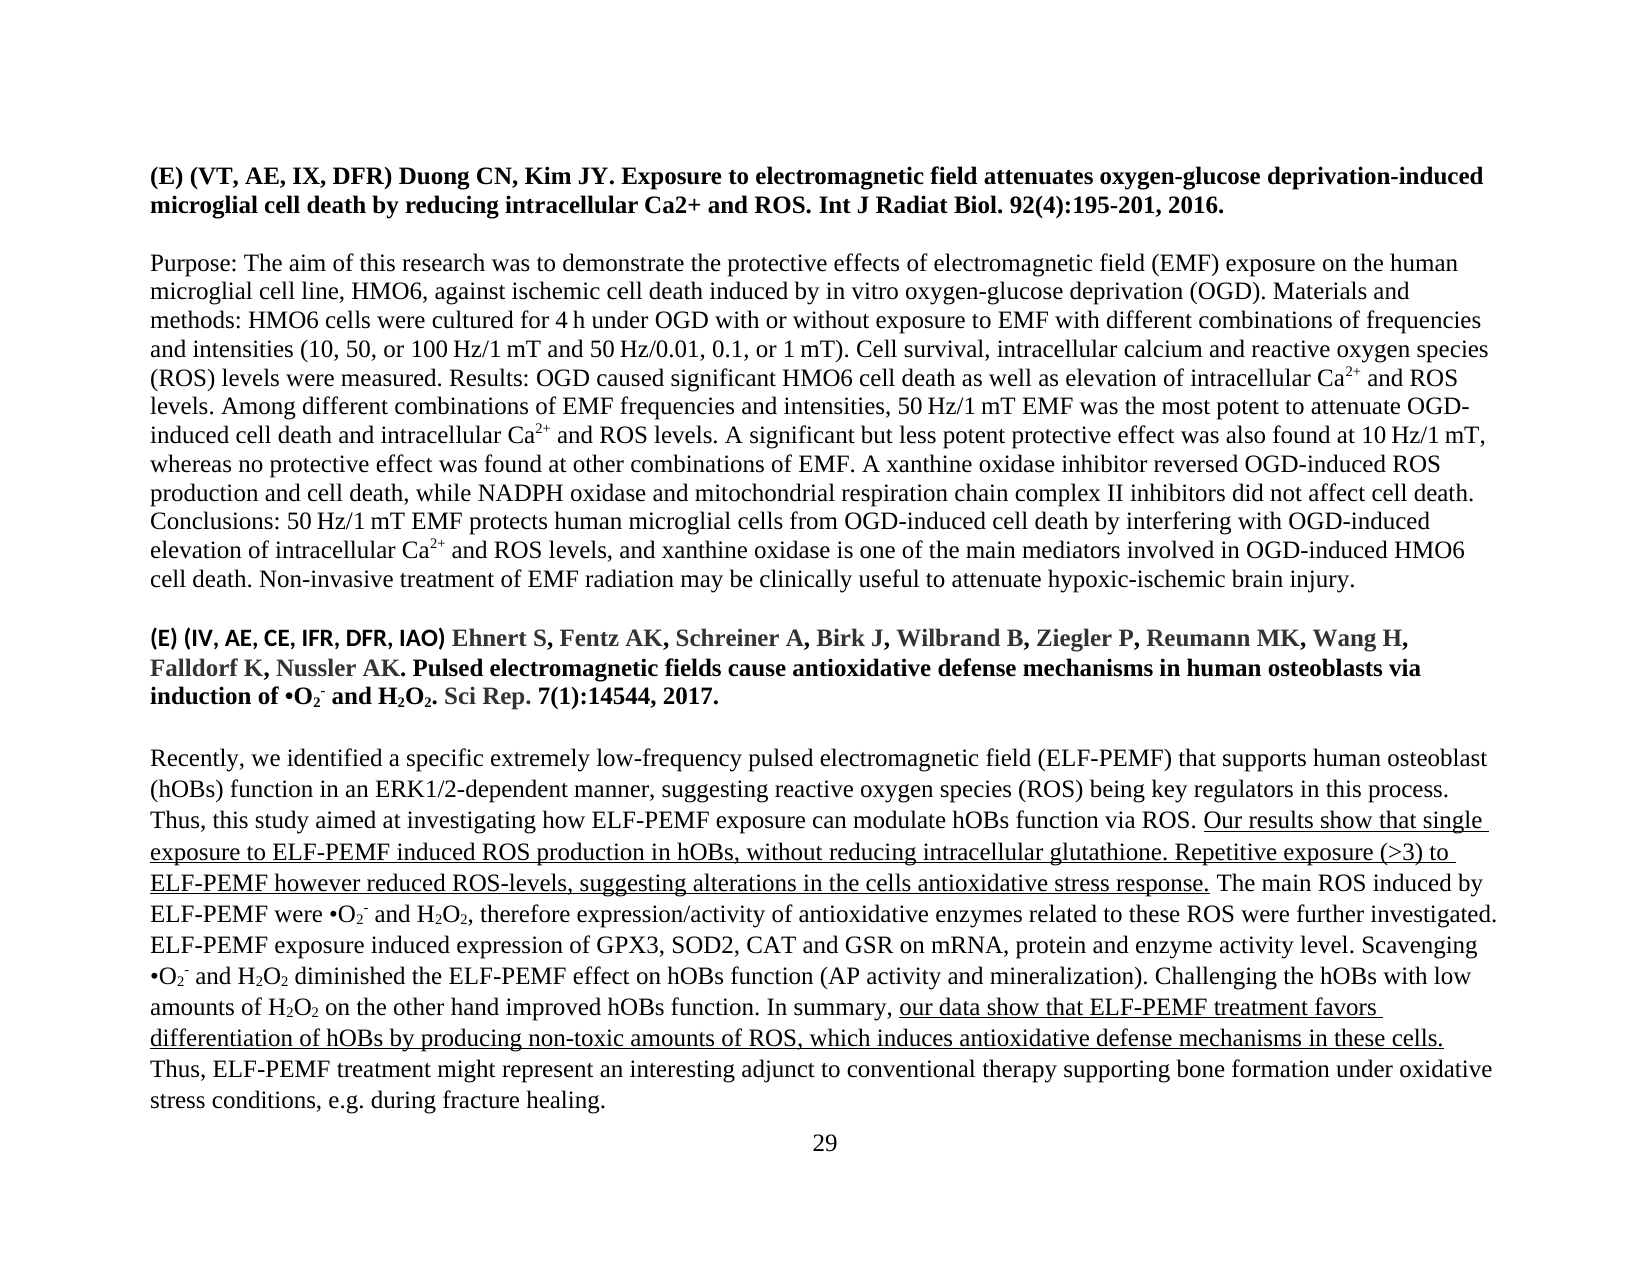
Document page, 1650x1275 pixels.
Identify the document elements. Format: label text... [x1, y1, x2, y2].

text (E) (VT, AE, IX, DFR) Duong CN, Kim JY. Exposure to electromagnetic field attenuates oxygen-glucose deprivation-induced microglial cell death by reducing intracellular Ca2+ and ROS. Int J Radiat Biol. 92(4):195-201, 2016. [150, 161, 1500, 219]
text Purpose: The aim of this research was to demonstrate the protective effects of electromagnetic field (EMF) exposure on the human microglial cell line, HMO6, against ischemic cell death induced by in vitro oxygen-glucose deprivation (OGD). Materials and methods: HMO6 cells were cultured for 4 h under OGD with or without exposure to EMF with different combinations of frequencies and intensities (10, 50, or 100 Hz/1 mT and 50 Hz/0.01, 0.1, or 1 mT). Cell survival, intracellular calcium and reactive oxygen species (ROS) levels were measured. Results: OGD caused significant HMO6 cell death as well as elevation of intracellular Ca2+ and ROS levels. Among different combinations of EMF frequencies and intensities, 50 Hz/1 mT EMF was the most potent to attenuate OGD-induced cell death and intracellular Ca2+ and ROS levels. A significant but less potent protective effect was also found at 10 Hz/1 mT, whereas no protective effect was found at other combinations of EMF. A xanthine oxidase inhibitor reversed OGD-induced ROS production and cell death, while NADPH oxidase and mitochondrial respiration chain complex II inhibitors did not affect cell death. Conclusions: 50 Hz/1 mT EMF protects human microglial cells from OGD-induced cell death by interfering with OGD-induced elevation of intracellular Ca2+ and ROS levels, and xanthine oxidase is one of the main mediators involved in OGD-induced HMO6 cell death. Non-invasive treatment of EMF radiation may be clinically useful to attenuate hypoxic-ischemic brain injury. [150, 248, 1500, 593]
text Recently, we identified a specific extremely low-frequency pulsed electromagnetic field (ELF-PEMF) that supports human osteoblast (hOBs) function in an ERK1/2-dependent manner, suggesting reactive oxygen species (ROS) being key regulators in this process. Thus, this study aimed at investigating how ELF-PEMF exposure can modulate hOBs function via ROS. Our results show that single exposure to ELF-PEMF induced ROS production in hOBs, without reducing intracellular glutathione. Repetitive exposure (>3) to ELF-PEMF however reduced ROS-levels, suggesting alterations in the cells antioxidative stress response. The main ROS induced by ELF-PEMF were •O2- and H2O2, therefore expression/activity of antioxidative enzymes related to these ROS were further investigated. ELF-PEMF exposure induced expression of GPX3, SOD2, CAT and GSR on mRNA, protein and enzyme activity level. Scavenging •O2- and H2O2 diminished the ELF-PEMF effect on hOBs function (AP activity and mineralization). Challenging the hOBs with low amounts of H2O2 on the other hand improved hOBs function. In summary, our data show that ELF-PEMF treatment favors differentiation of hOBs by producing non-toxic amounts of ROS, which induces antioxidative defense mechanisms in these cells. Thus, ELF-PEMF treatment might represent an interesting adjunct to conventional therapy supporting bone formation under oxidative stress conditions, e.g. during fracture healing. [150, 741, 1500, 1114]
text (E) (IV, AE, CE, IFR, DFR, IAO) Ehnert S, Fentz AK, Schreiner A, Birk J, Wilbrand B, Ziegler P, Reumann MK, Wang H, Falldorf K, Nussler AK. Pulsed electromagnetic fields cause antioxidative defense mechanisms in human osteoblasts via induction of •O2- and H2O2. Sci Rep. 7(1):14544, 2017. [150, 622, 1500, 710]
